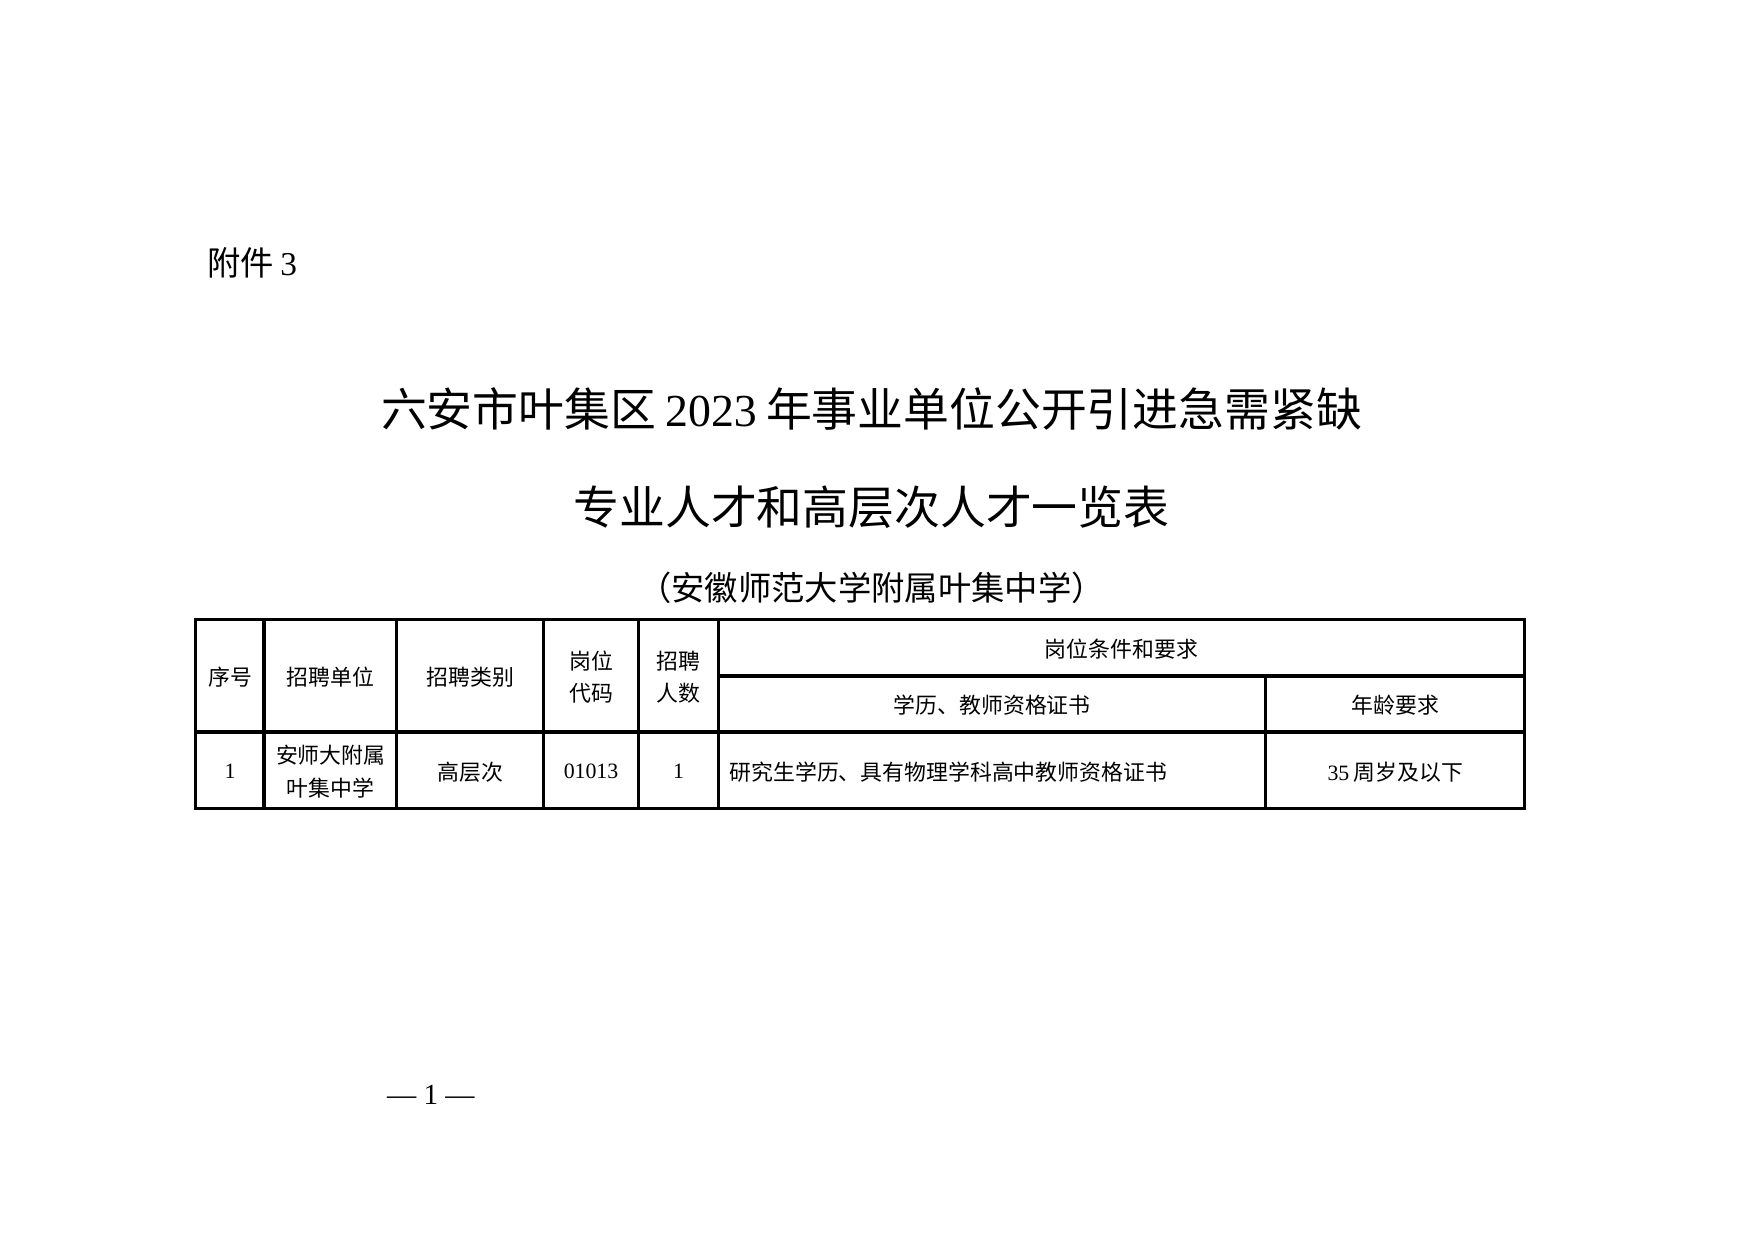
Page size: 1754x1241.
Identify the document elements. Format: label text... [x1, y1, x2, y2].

table_cell 35周岁及以下 [1267, 734, 1523, 807]
table_cell 01013 [545, 734, 637, 807]
text 六安市叶集区2023年事业单位公开引进急需紧缺 [207, 358, 1535, 456]
table_cell 1 [640, 734, 717, 807]
table_cell 研究生学历、具有物理学科高中教师资格证书 [720, 734, 1264, 807]
table_header 招聘类别 [398, 621, 542, 730]
table_cell 学历、教师资格证书 [720, 678, 1264, 730]
table_cell 1 [197, 734, 262, 807]
table_header 招聘 人数 [640, 621, 717, 730]
table_header 招聘单位 [266, 621, 395, 730]
table_cell 安师大附属叶集中学 [266, 734, 395, 807]
text （安徽师范大学附属叶集中学） [207, 553, 1535, 618]
table_header 岗位 代码 [545, 621, 637, 730]
text 附件3 [207, 228, 1535, 293]
table_header 序号 [197, 621, 262, 730]
text 专业人才和高层次人才一览表 [207, 456, 1535, 553]
table_header 岗位条件和要求 [720, 621, 1523, 674]
table_cell 高层次 [398, 734, 542, 807]
table_cell 年龄要求 [1267, 678, 1523, 730]
